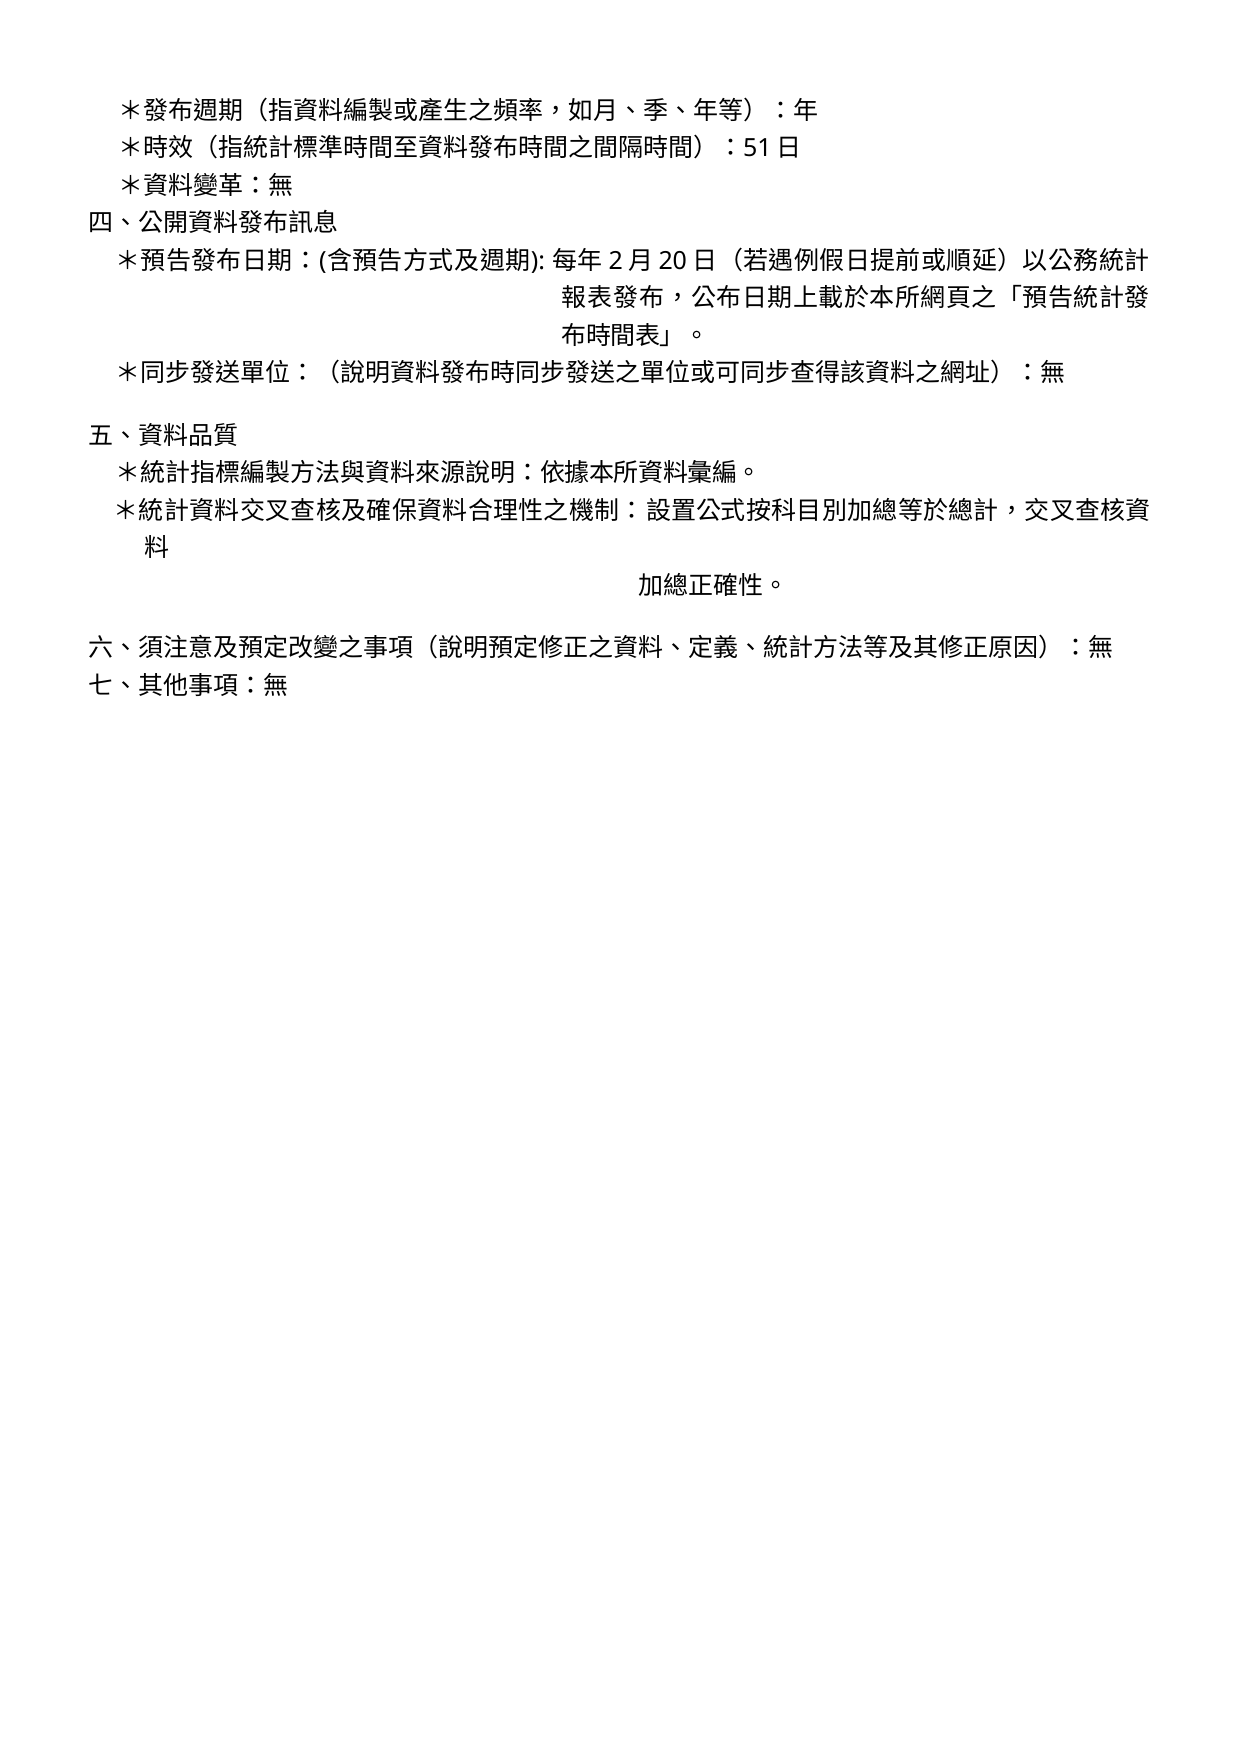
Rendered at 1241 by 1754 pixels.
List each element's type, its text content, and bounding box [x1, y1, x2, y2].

text 四、公開資料發布訊息 [89, 202, 1152, 239]
text 五、資料品質 [89, 414, 1152, 452]
text ＊同步發送單位：（說明資料發布時同步發送之單位或可同步查得該資料之網址）：無 [115, 352, 1152, 389]
text ＊統計資料交叉查核及確保資料合理性之機制：設置公式按科目別加總等於總計，交叉查核資料 [113, 489, 1152, 564]
text ＊發布週期（指資料編製或產生之頻率，如月、季、年等）：年 [89, 89, 1152, 127]
text 加總正確性。 [101, 564, 1152, 602]
text ＊統計指標編製方法與資料來源說明：依據本所資料彙編。 [89, 452, 1152, 489]
text 七、其他事項：無 [89, 664, 1152, 702]
text ＊資料變革：無 [89, 164, 1152, 202]
text ＊時效（指統計標準時間至資料發布時間之間隔時間）：51日 [89, 127, 1152, 164]
text ＊預告發布日期：(含預告方式及週期): 每年2月20日（若遇例假日提前或順延）以公務統計報表發布，公布日期上載於本所網頁之「預告統計發布時間表」。 [115, 239, 1152, 352]
text 六、須注意及預定改變之事項（說明預定修正之資料、定義、統計方法等及其修正原因）：無 [89, 627, 1152, 664]
